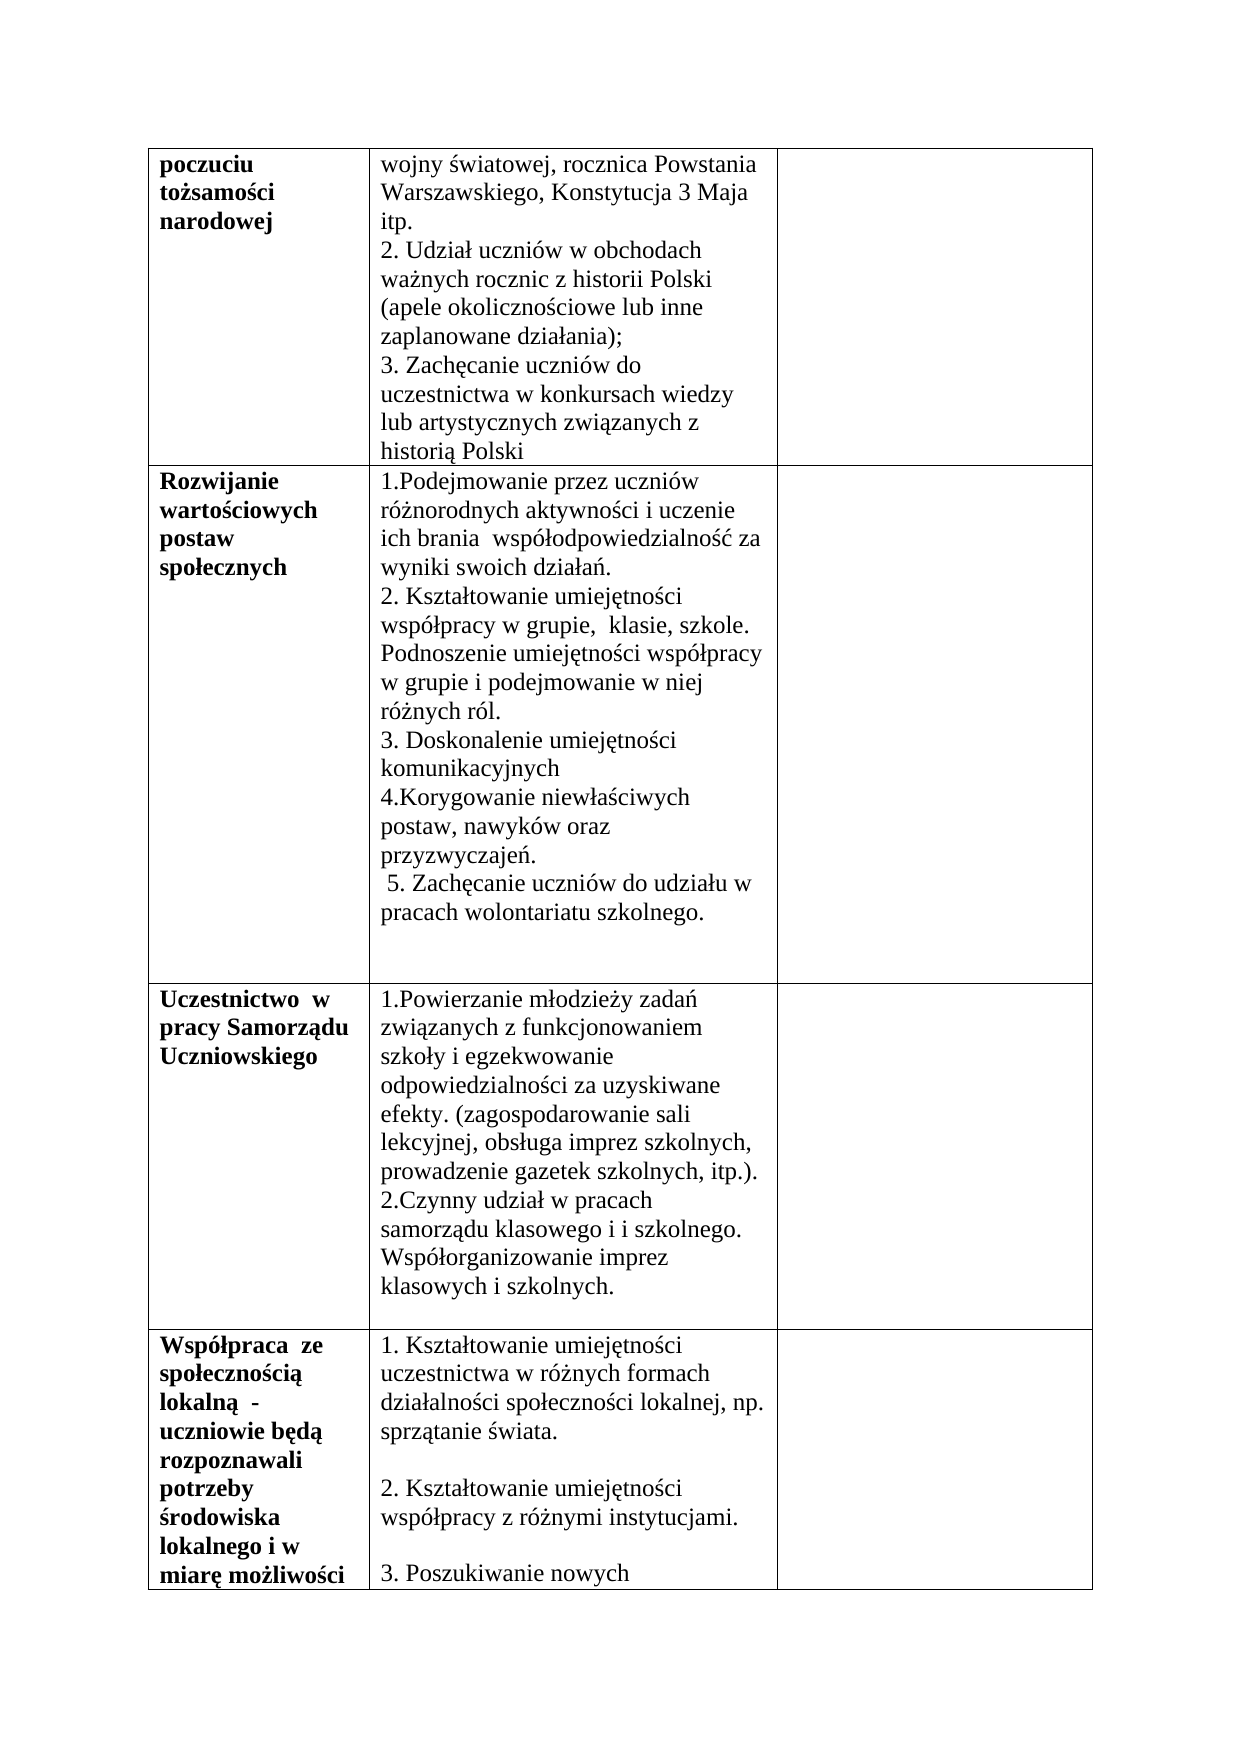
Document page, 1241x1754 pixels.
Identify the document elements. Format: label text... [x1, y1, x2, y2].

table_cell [149, 1330, 369, 1588]
table_cell Rozwijanie wartościowych postaw społecznych [149, 466, 369, 983]
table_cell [370, 149, 777, 465]
table_cell Uczestnictwo w pracy Samorządu Uczniowskiego [149, 984, 369, 1329]
table_cell [778, 984, 1092, 1329]
table_cell 1.Powierzanie młodzieży zadań związanych z funkcjonowaniem szkoły i egzekwowanie odpowiedzialności za uzyskiwane efekty. (zagospodarowanie sali lekcyjnej, obsługa imprez szkolnych, prowadzenie gazetek szkolnych, itp.). 2.Czynny udział w pracach samorządu klasowego i i szkolnego. Współorganizowanie imprez klasowych i szkolnych. [370, 984, 777, 1329]
table_cell 1.Podejmowanie przez uczniów różnorodnych aktywności i uczenie ich brania współodpowiedzialność za wyniki swoich działań. 2. Kształtowanie umiejętności współpracy w grupie, klasie, szkole. Podnoszenie umiejętności współpracy w grupie i podejmowanie w niej różnych ról. 3. Doskonalenie umiejętności komunikacyjnych 4.Korygowanie niewłaściwych postaw, nawyków oraz przyzwyczajeń. 5. Zachęcanie uczniów do udziału w pracach wolontariatu szkolnego. [370, 466, 777, 983]
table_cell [149, 149, 369, 465]
table_cell [778, 1330, 1092, 1588]
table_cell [370, 1330, 777, 1588]
table_cell [778, 149, 1092, 465]
table_cell [778, 466, 1092, 983]
